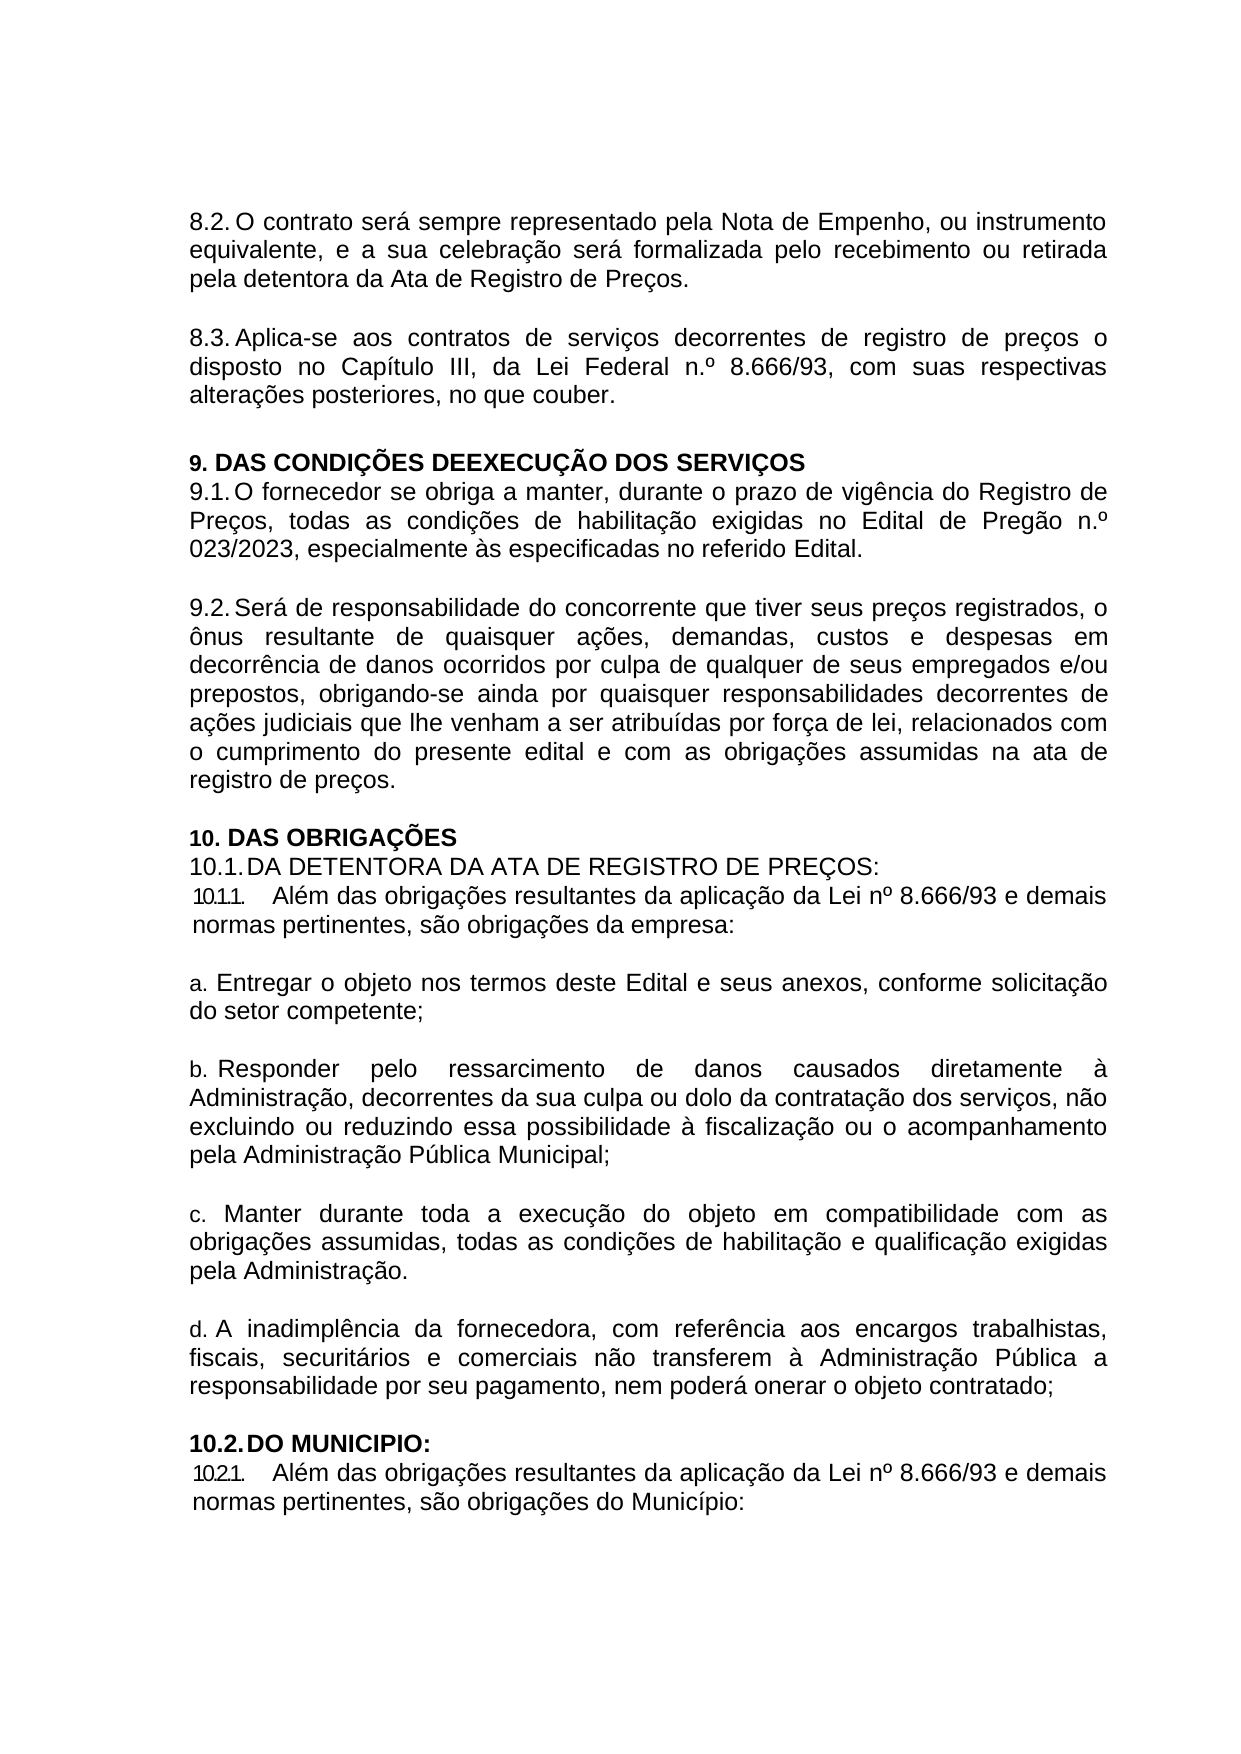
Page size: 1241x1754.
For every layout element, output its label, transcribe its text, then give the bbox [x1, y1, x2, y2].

list O fornecedor se obriga a manter, durante o prazo de vigência do Registro de Preços, todas as condições de habilitação exigidas no Edital de Pregão n.º 023/2023, especialmente às especificadas no referido Edital. [189, 477, 1109, 563]
list Além das obrigações resultantes da aplicação da Lei nº 8.666/93 e demais normas pertinentes, são obrigações da empresa: [192, 881, 1108, 938]
list Responder pelo ressarcimento de danos causados diretamente à Administração, decorrentes da sua culpa ou dolo da contratação dos serviços, não excluindo ou reduzindo essa possibilidade à fiscalização ou o acompanhamento pela Administração Pública Municipal; [189, 1054, 1108, 1169]
list Manter durante toda a execução do objeto em compatibilidade com as obrigações assumidas, todas as condições de habilitação e qualificação exigidas pela Administração. [189, 1198, 1109, 1285]
subtitle DO MUNICIPIO: [189, 1429, 1122, 1458]
subtitle DAS CONDIÇÕES DEEXECUÇÃO DOS SERVIÇOS [189, 448, 1122, 477]
list A inadimplência da fornecedora, com referência aos encargos trabalhistas, fiscais, securitários e comerciais não transferem à Administração Pública a responsabilidade por seu pagamento, nem poderá onerar o objeto contratado; [189, 1314, 1109, 1400]
list O contrato será sempre representado pela Nota de Empenho, ou instrumento equivalente, e a sua celebração será formalizada pelo recebimento ou retirada pela detentora da Ata de Registro de Preços. [189, 207, 1108, 293]
list DA DETENTORA DA ATA DE REGISTRO DE PREÇOS: [189, 852, 1122, 881]
list Além das obrigações resultantes da aplicação da Lei nº 8.666/93 e demais normas pertinentes, são obrigações do Município: [192, 1458, 1108, 1516]
list Será de responsabilidade do concorrente que tiver seus preços registrados, o ônus resultante de quaisquer ações, demandas, custos e despesas em decorrência de danos ocorridos por culpa de qualquer de seus empregados e/ou prepostos, obrigando-se ainda por quaisquer responsabilidades decorrentes de ações judiciais que lhe venham a ser atribuídas por força de lei, relacionados com o cumprimento do presente edital e com as obrigações assumidas na ata de registro de preços. [189, 593, 1110, 794]
subtitle DAS OBRIGAÇÕES [189, 823, 1122, 852]
list Aplica-se aos contratos de serviços decorrentes de registro de preços o disposto no Capítulo III, da Lei Federal n.º 8.666/93, com suas respectivas alterações posteriores, no que couber. [189, 323, 1109, 409]
list Entregar o objeto nos termos deste Edital e seus anexos, conforme solicitação do setor competente; [189, 968, 1109, 1025]
